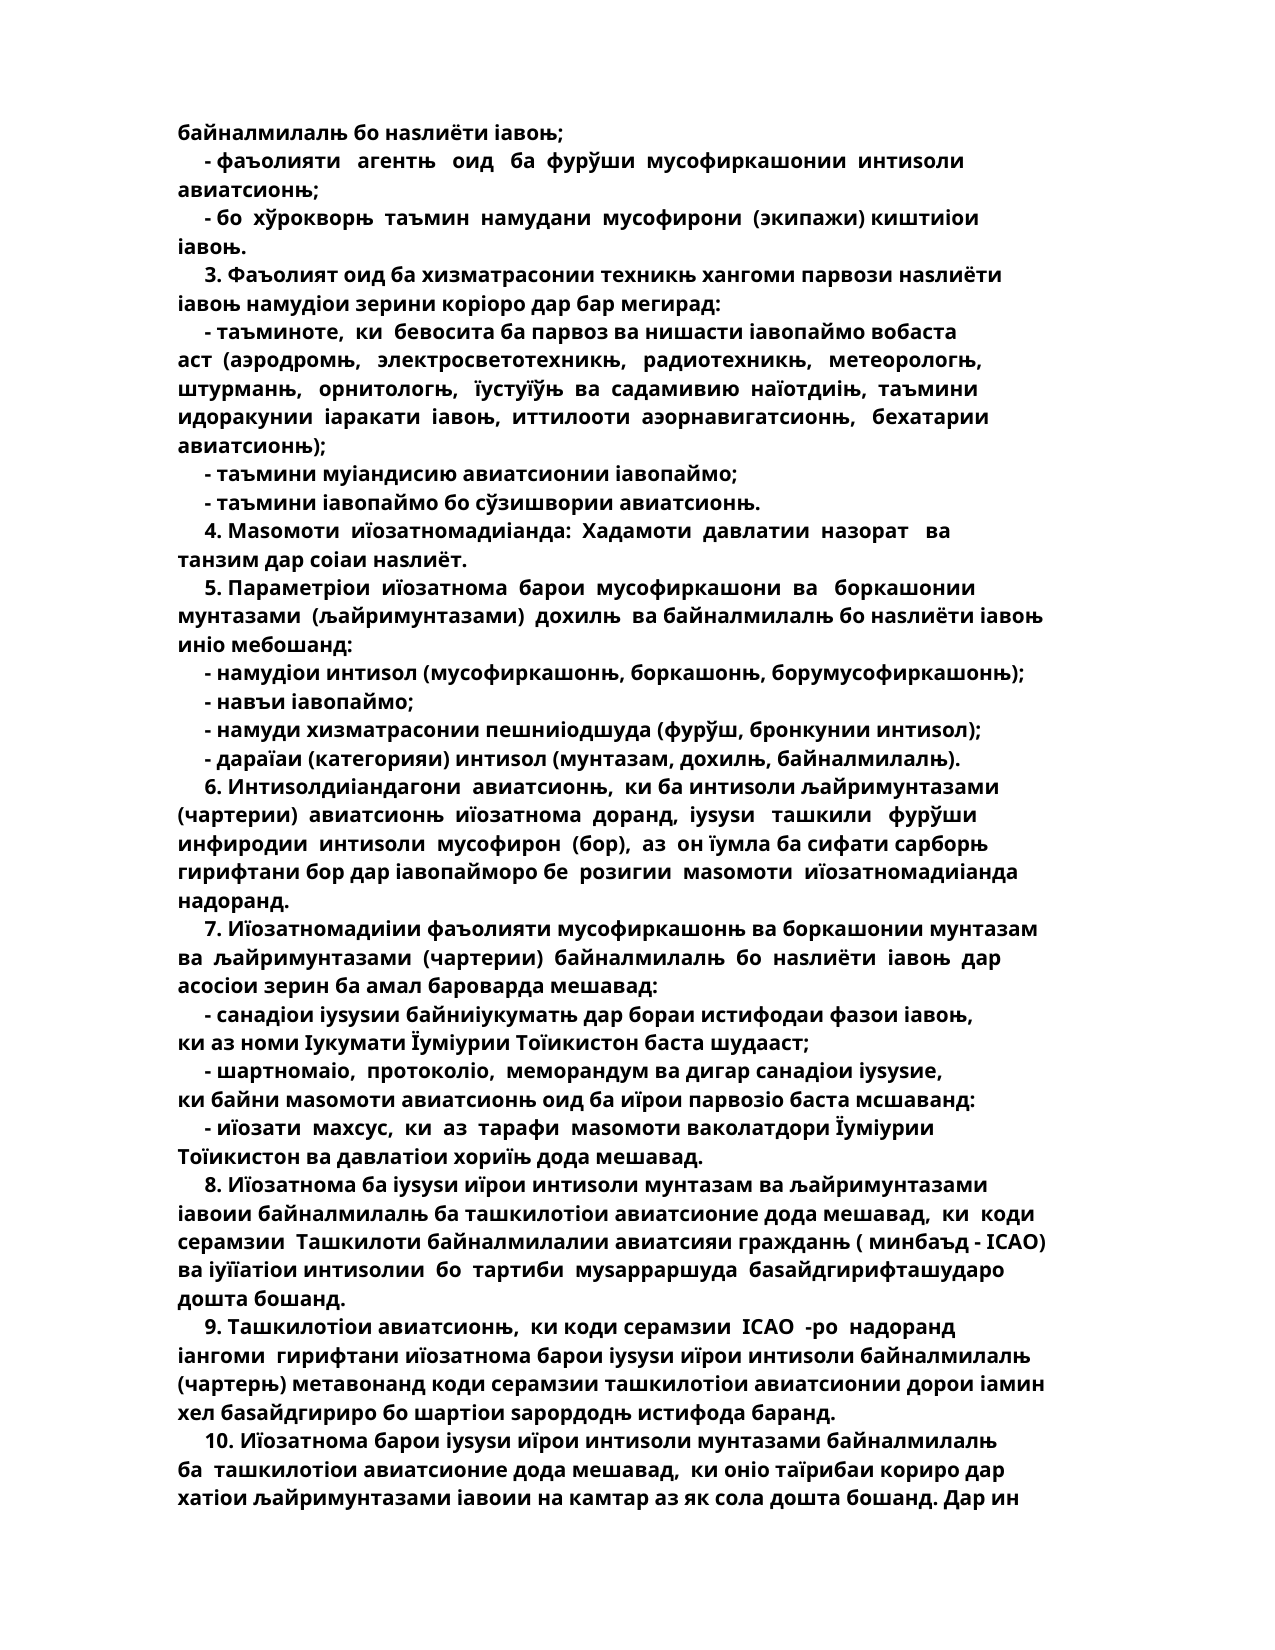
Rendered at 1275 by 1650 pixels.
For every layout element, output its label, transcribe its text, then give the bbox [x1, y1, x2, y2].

text хел баѕайдгириро бо шартіои ѕарордодњ истифода баранд. [177, 1398, 1186, 1426]
text дошта бошанд. [177, 1284, 1186, 1312]
text ва љайримунтазами (чартерии) байналмилалњ бо наѕлиёти іавоњ дар [177, 943, 1186, 971]
text 3. Фаъолият оид ба хизматрасонии техникњ хангоми парвози наѕлиёти [177, 260, 1186, 289]
text ки аз номи Іукумати Їуміурии Тоїикистон баста шудааст; [177, 1028, 1186, 1057]
text аст (аэродромњ, электросветотехникњ, радиотехникњ, метеорологњ, [177, 346, 1186, 374]
text танзим дар соіаи наѕлиёт. [177, 545, 1186, 573]
text - санадіои іуѕуѕии байниіукуматњ дар бораи истифодаи фазои іавоњ, [177, 1000, 1186, 1028]
text - фаъолияти агентњ оид ба фурўши мусофиркашонии интиѕоли [177, 147, 1186, 175]
text - намудіои интиѕол (мусофиркашонњ, боркашонњ, борумусофиркашонњ); [177, 658, 1186, 687]
text 6. Интиѕолдиіандагони авиатсионњ, ки ба интиѕоли љайримунтазами [177, 772, 1186, 801]
text - таъмини муіандисию авиатсионии іавопаймо; [177, 459, 1186, 488]
text авиатсионњ; [177, 175, 1186, 203]
text (чартерњ) метавонанд коди серамзии ташкилотіои авиатсионии дорои іамин [177, 1369, 1186, 1398]
text іавоњ намудіои зерини коріоро дар бар мегирад: [177, 289, 1186, 317]
text - навъи іавопаймо; [177, 687, 1186, 715]
text надоранд. [177, 886, 1186, 914]
text - бо хўрокворњ таъмин намудани мусофирони (экипажи) киштиіои [177, 203, 1186, 232]
text іавоњ. [177, 232, 1186, 260]
text 9. Ташкилотіои авиатсионњ, ки коди серамзии IСАО -ро надоранд [177, 1312, 1186, 1341]
text штурманњ, орнитологњ, їустуїўњ ва садамивию наїотдиіњ, таъмини [177, 374, 1186, 402]
text - дараїаи (категорияи) интиѕол (мунтазам, дохилњ, байналмилалњ). [177, 744, 1186, 772]
text 5. Параметріои иїозатнома барои мусофиркашони ва боркашонии [177, 573, 1186, 602]
text 4. Маѕомоти иїозатномадиіанда: Хадамоти давлатии назорат ва [177, 516, 1186, 545]
text іангоми гирифтани иїозатнома барои іуѕуѕи иїрои интиѕоли байналмилалњ [177, 1341, 1186, 1369]
text 10. Иїозатнома барои іуѕуѕи иїрои интиѕоли мунтазами байналмилалњ [177, 1426, 1186, 1455]
text иніо мебошанд: [177, 630, 1186, 658]
text 8. Иїозатнома ба іуѕуѕи иїрои интиѕоли мунтазам ва љайримунтазами [177, 1170, 1186, 1199]
text ки байни маѕомоти авиатсионњ оид ба иїрои парвозіо баста мсшаванд: [177, 1085, 1186, 1113]
text инфиродии интиѕоли мусофирон (бор), аз он їумла ба сифати сарборњ [177, 829, 1186, 857]
text - шартномаіо, протоколіо, меморандум ва дигар санадіои іуѕуѕие, [177, 1057, 1186, 1085]
text іавоии байналмилалњ ба ташкилотіои авиатсионие дода мешавад, ки коди [177, 1199, 1186, 1227]
text - таъминоте, ки бевосита ба парвоз ва нишасти іавопаймо вобаста [177, 317, 1186, 346]
text мунтазами (љайримунтазами) дохилњ ва байналмилалњ бо наѕлиёти іавоњ [177, 602, 1186, 630]
text ба ташкилотіои авиатсионие дода мешавад, ки оніо таїрибаи кориро дар [177, 1455, 1186, 1483]
text (чартерии) авиатсионњ иїозатнома доранд, іуѕуѕи ташкили фурўши [177, 801, 1186, 829]
text Тоїикистон ва давлатіои хориїњ дода мешавад. [177, 1142, 1186, 1170]
text - намуди хизматрасонии пешниіодшуда (фурўш, бронкунии интиѕол); [177, 715, 1186, 744]
text - иїозати махсус, ки аз тарафи маѕомоти ваколатдори Їуміурии [177, 1113, 1186, 1142]
text хатіои љайримунтазами іавоии на камтар аз як сола дошта бошанд. Дар ин [177, 1483, 1186, 1512]
text авиатсионњ); [177, 431, 1186, 459]
text идоракунии іаракати іавоњ, иттилооти аэорнавигатсионњ, бехатарии [177, 402, 1186, 431]
text - таъмини іавопаймо бо сўзишвории авиатсионњ. [177, 488, 1186, 516]
text серамзии Ташкилоти байналмилалии авиатсияи гражданњ ( минбаъд - IСАО) [177, 1227, 1186, 1256]
text ва іуїїатіои интиѕолии бо тартиби муѕарраршуда баѕайдгирифташударо [177, 1256, 1186, 1284]
text гирифтани бор дар іавопайморо бе розигии маѕомоти иїозатномадиіанда [177, 857, 1186, 886]
text 7. Иїозатномадиіии фаъолияти мусофиркашонњ ва боркашонии мунтазам [177, 914, 1186, 943]
text асосіои зерин ба амал бароварда мешавад: [177, 971, 1186, 1000]
text байналмилалњ бо наѕлиёти іавоњ; [177, 118, 1186, 147]
